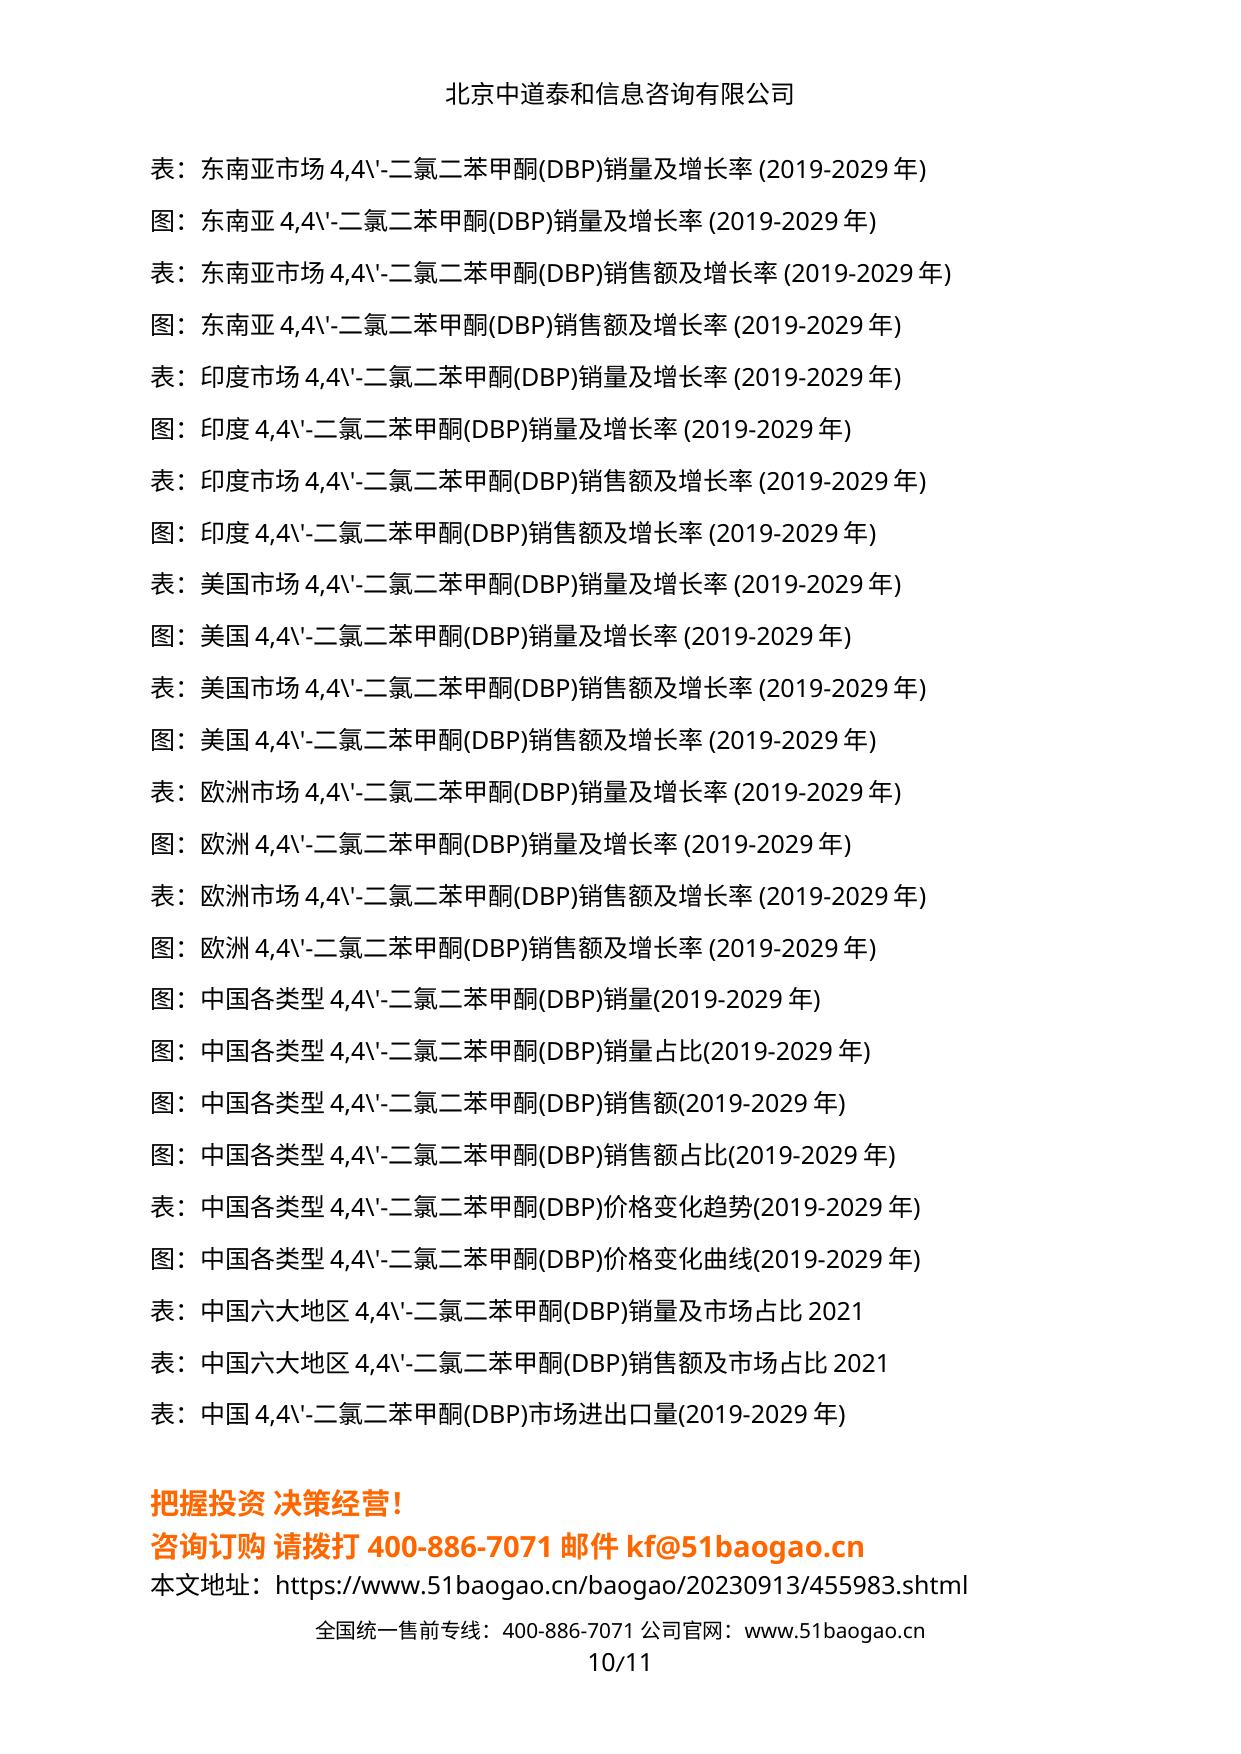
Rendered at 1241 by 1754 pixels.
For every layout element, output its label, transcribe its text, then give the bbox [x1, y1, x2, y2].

text 表：印度市场4,4\'-二氯二苯甲酮(DBP)销售额及增长率 (2019-2029年) [150, 461, 1090, 497]
text 图：欧洲4,4\'-二氯二苯甲酮(DBP)销量及增长率 (2019-2029年) [150, 824, 1090, 861]
text 表：东南亚市场4,4\'-二氯二苯甲酮(DBP)销量及增长率 (2019-2029年) [150, 150, 1090, 186]
text 图：东南亚4,4\'-二氯二苯甲酮(DBP)销量及增长率 (2019-2029年) [150, 202, 1090, 238]
text 图：中国各类型4,4\'-二氯二苯甲酮(DBP)价格变化曲线(2019-2029年) [150, 1239, 1090, 1276]
text 表：中国六大地区4,4\'-二氯二苯甲酮(DBP)销售额及市场占比2021 [150, 1343, 1090, 1379]
text 图：中国各类型4,4\'-二氯二苯甲酮(DBP)销量(2019-2029年) [150, 980, 1090, 1016]
text 图：东南亚4,4\'-二氯二苯甲酮(DBP)销售额及增长率 (2019-2029年) [150, 306, 1090, 342]
text 图：印度4,4\'-二氯二苯甲酮(DBP)销量及增长率 (2019-2029年) [150, 409, 1090, 446]
text 图：印度4,4\'-二氯二苯甲酮(DBP)销售额及增长率 (2019-2029年) [150, 513, 1090, 549]
text 表：东南亚市场4,4\'-二氯二苯甲酮(DBP)销售额及增长率 (2019-2029年) [150, 254, 1090, 290]
text 图：中国各类型4,4\'-二氯二苯甲酮(DBP)销量占比(2019-2029年) [150, 1032, 1090, 1068]
text 表：美国市场4,4\'-二氯二苯甲酮(DBP)销售额及增长率 (2019-2029年) [150, 669, 1090, 705]
text 图：欧洲4,4\'-二氯二苯甲酮(DBP)销售额及增长率 (2019-2029年) [150, 928, 1090, 964]
text 表：欧洲市场4,4\'-二氯二苯甲酮(DBP)销量及增长率 (2019-2029年) [150, 772, 1090, 809]
text 表：印度市场4,4\'-二氯二苯甲酮(DBP)销量及增长率 (2019-2029年) [150, 357, 1090, 394]
text 图：中国各类型4,4\'-二氯二苯甲酮(DBP)销售额(2019-2029年) [150, 1084, 1090, 1120]
text 表：中国各类型4,4\'-二氯二苯甲酮(DBP)价格变化趋势(2019-2029年) [150, 1187, 1090, 1224]
text 表：中国六大地区4,4\'-二氯二苯甲酮(DBP)销量及市场占比2021 [150, 1291, 1090, 1327]
text 图：美国4,4\'-二氯二苯甲酮(DBP)销量及增长率 (2019-2029年) [150, 617, 1090, 653]
text 表：欧洲市场4,4\'-二氯二苯甲酮(DBP)销售额及增长率 (2019-2029年) [150, 876, 1090, 912]
text 把握投资 决策经营！咨询订购 请拨打 400-886-7071 邮件 kf@51baogao.cn本文地址：https://www.51baogao.cn/baogao/20230913/455983.shtml [150, 1447, 1090, 1602]
text 图：中国各类型4,4\'-二氯二苯甲酮(DBP)销售额占比(2019-2029年) [150, 1136, 1090, 1172]
text 表：美国市场4,4\'-二氯二苯甲酮(DBP)销量及增长率 (2019-2029年) [150, 565, 1090, 601]
text 表：中国4,4\'-二氯二苯甲酮(DBP)市场进出口量(2019-2029年) [150, 1395, 1090, 1431]
text 图：美国4,4\'-二氯二苯甲酮(DBP)销售额及增长率 (2019-2029年) [150, 721, 1090, 757]
